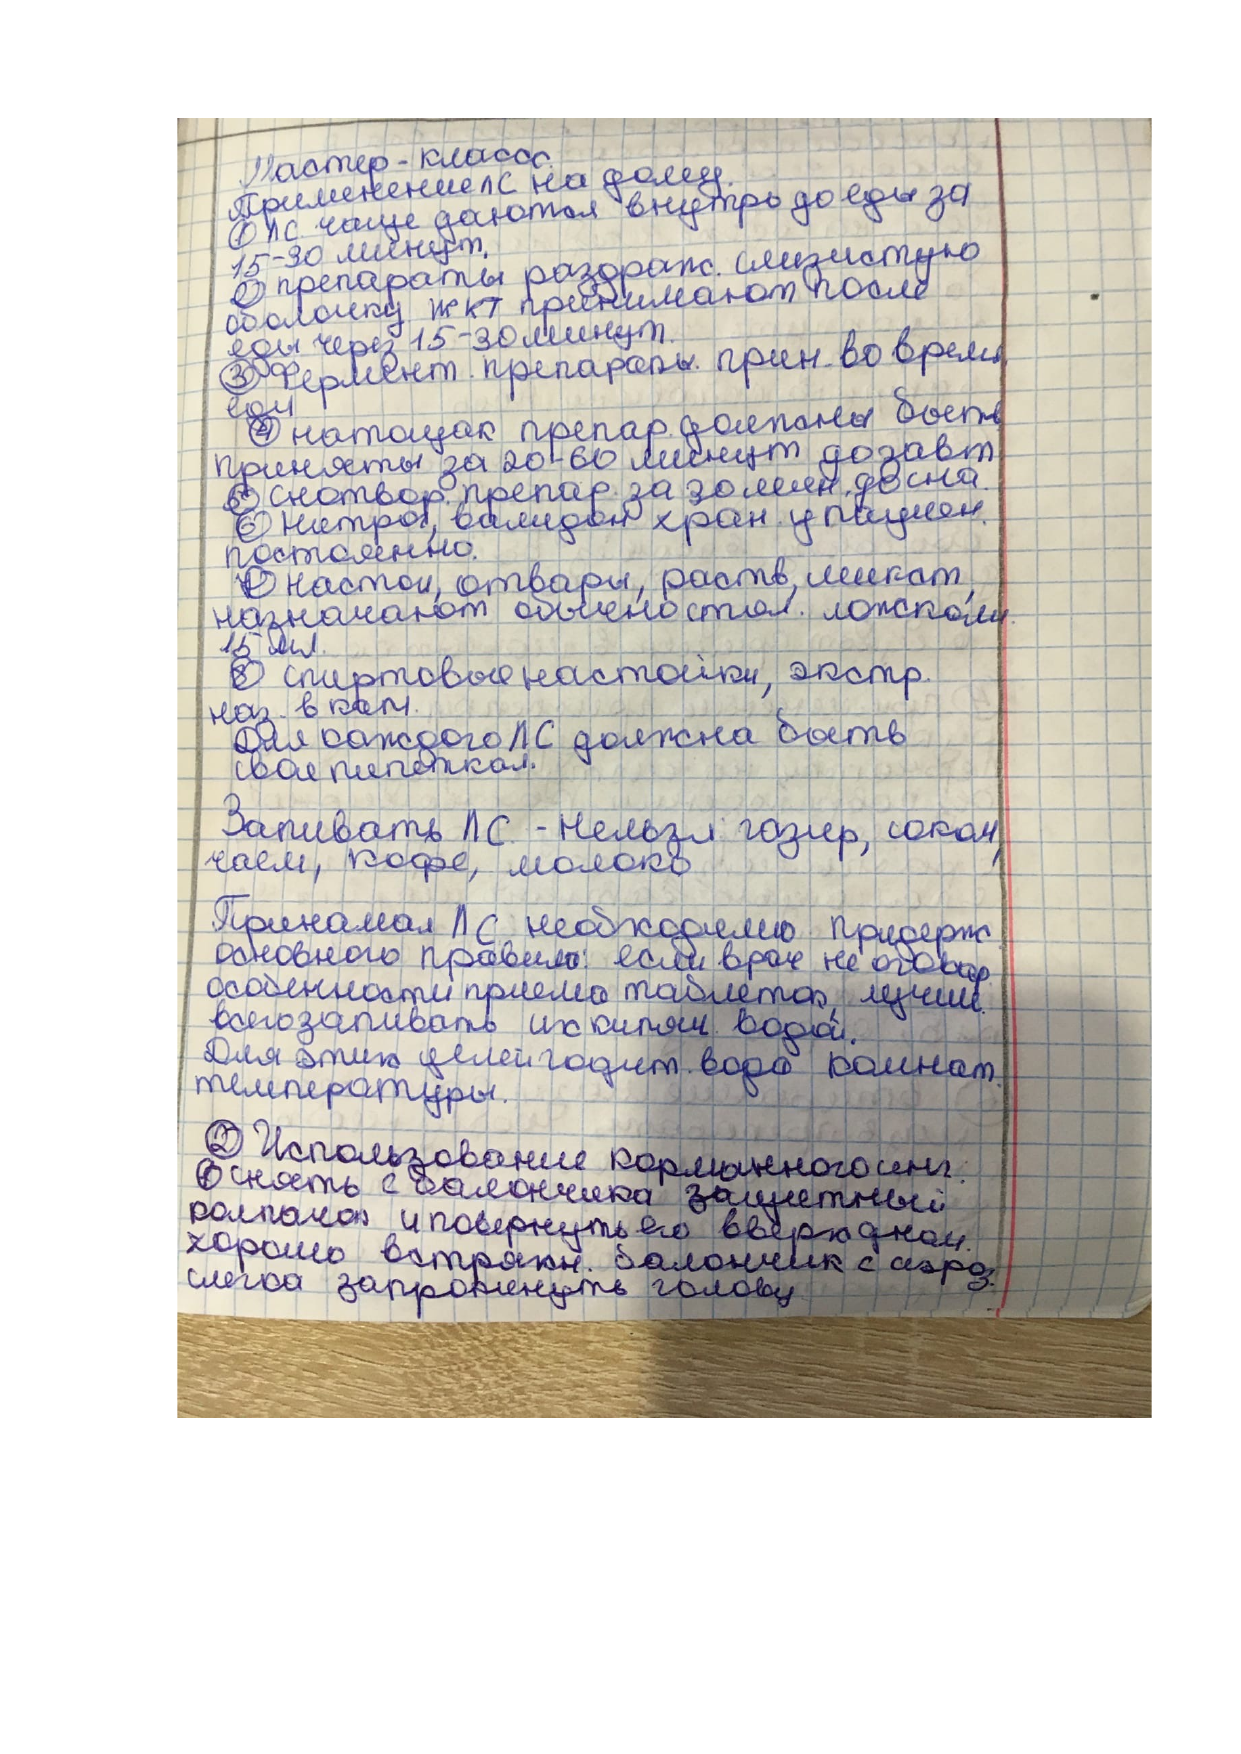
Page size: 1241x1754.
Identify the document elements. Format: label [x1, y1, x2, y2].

picture [177, 118, 1152, 1418]
